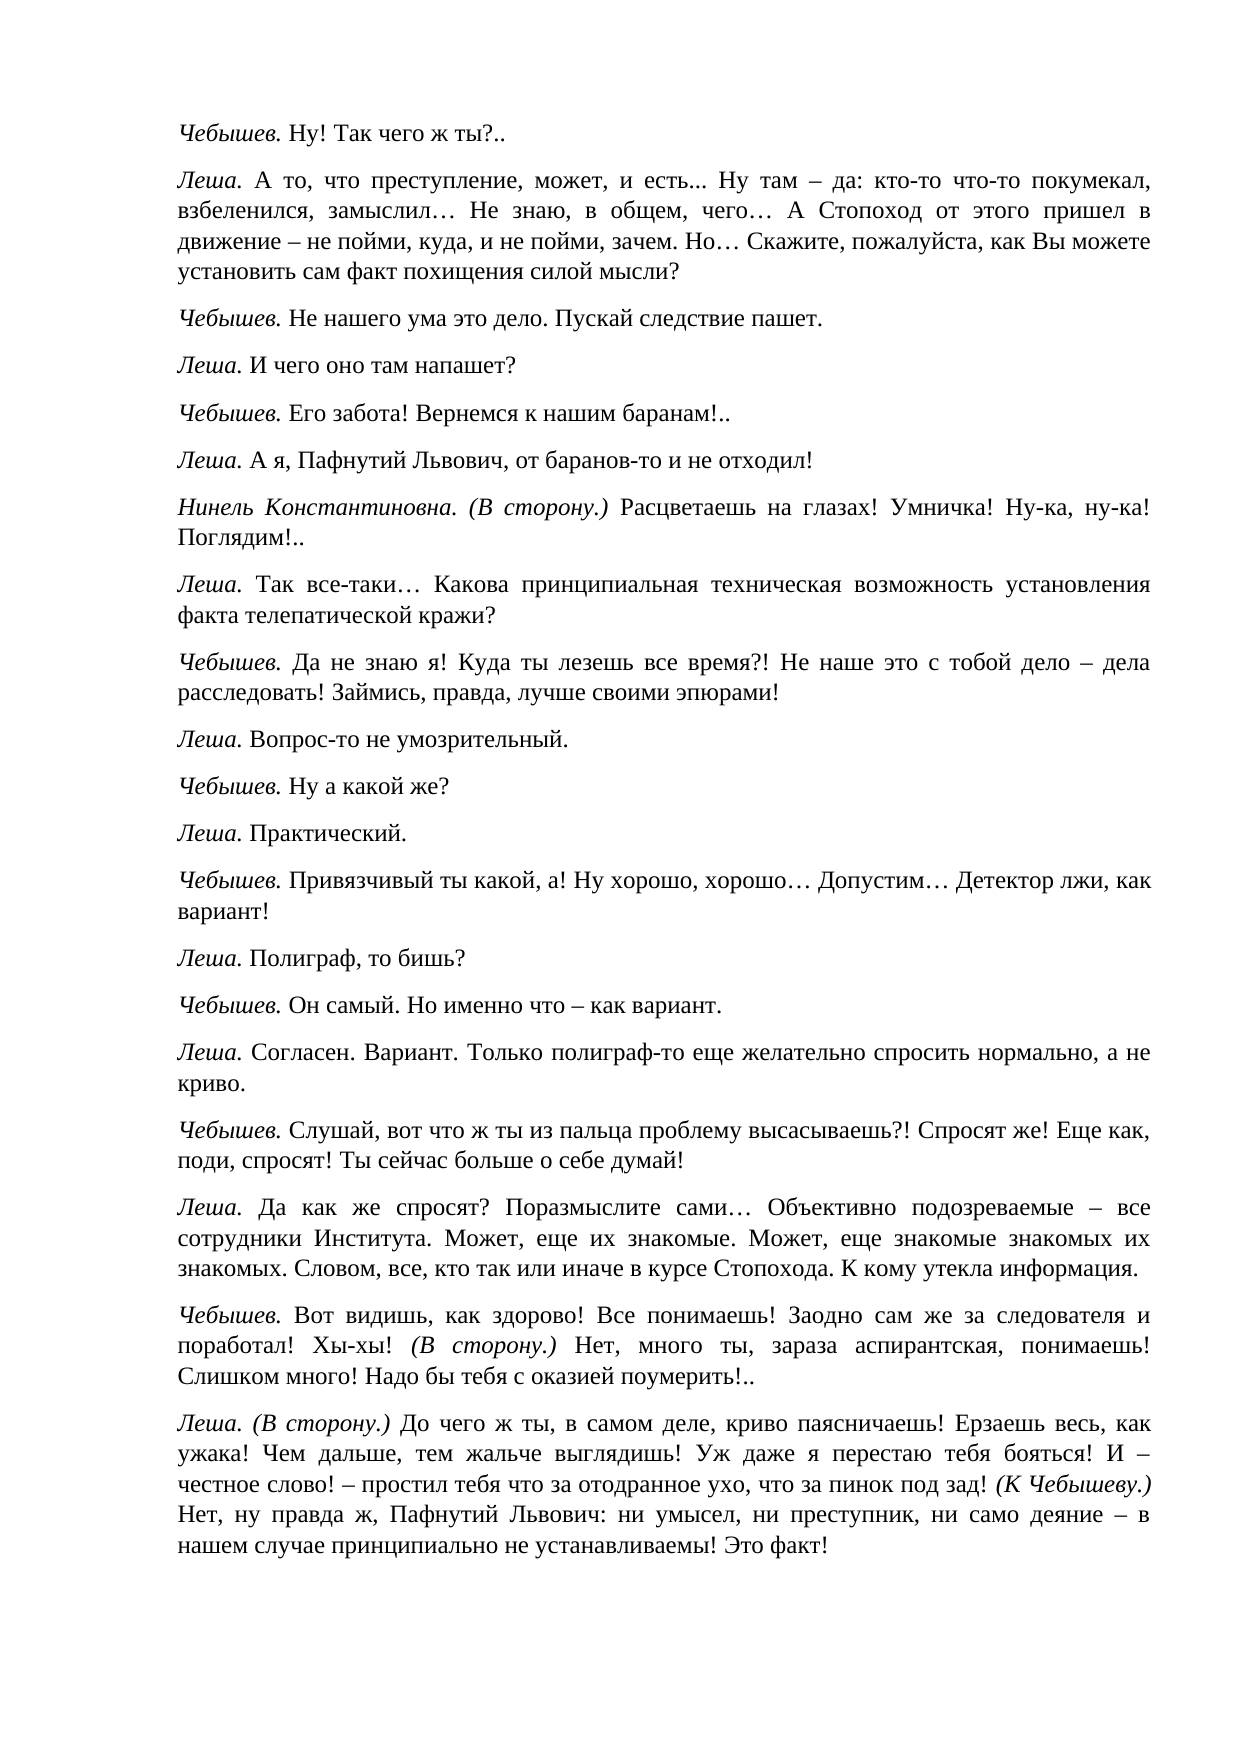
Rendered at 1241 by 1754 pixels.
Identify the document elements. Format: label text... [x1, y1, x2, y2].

text Леша. (В сторону.) До чего ж ты, в самом деле, криво паясничаешь! Ерзаешь весь, как ужака! Чем дальше, тем жальче выглядишь! Уж даже я перестаю тебя бояться! И – честное слово! – простил тебя что за отодранное ухо, что за пинок под зад! (К Чебышеву.) Нет, ну правда ж, Пафнутий Львович: ни умысел, ни преступник, ни само деяние – в нашем случае принципиально не устанавливаемы! Это факт! [177, 1408, 1152, 1558]
text Леша. А то, что преступление, может, и есть... Ну там – да: кто-то что-то покумекал, взбеленился, замыслил… Не знаю, в общем, чего… А Стопоход от этого пришел в движение – не пойми, куда, и не пойми, зачем. Но… Скажите, пожалуйста, как Вы можете установить сам факт похищения силой мысли? [177, 165, 1152, 285]
text Нинель Константиновна. (В сторону.) Расцветаешь на глазах! Умничка! Ну-ка, ну-ка! Поглядим!.. [177, 492, 1152, 551]
text Чебышев. Он самый. Но именно что – как вариант. [177, 990, 1152, 1019]
text Чебышев. Его забота! Вернемся к нашим баранам!.. [177, 398, 1152, 426]
text Чебышев. Привязчивый ты какой, а! Ну хорошо, хорошо… Допустим… Детектор лжи, как вариант! [177, 866, 1152, 925]
text Чебышев. Да не знаю я! Куда ты лезешь все время?! Не наше это с тобой дело – дела расследовать! Займись, правда, лучше своими эпюрами! [177, 647, 1152, 706]
text Леша. А я, Пафнутий Львович, от баранов-то и не отходил! [177, 445, 1152, 473]
text Чебышев. Ну! Так чего ж ты?.. [177, 118, 1152, 147]
text Леша. Полиграф, то бишь? [177, 943, 1152, 972]
text Чебышев. Ну а какой же? [177, 771, 1152, 800]
text Леша. Да как же спросят? Поразмыслите сами… Объективно подозреваемые – все сотрудники Института. Может, еще их знакомые. Может, еще знакомые знакомых их знакомых. Словом, все, кто так или иначе в курсе Стопохода. К кому утекла информация. [177, 1192, 1152, 1282]
text Леша. Вопрос-то не умозрительный. [177, 724, 1152, 753]
text Леша. И чего оно там напашет? [177, 351, 1152, 379]
text Леша. Так все-таки… Какова принципиальная техническая возможность установления факта телепатической кражи? [177, 569, 1152, 628]
text Чебышев. Не нашего ума это дело. Пускай следствие пашет. [177, 303, 1152, 332]
text Леша. Согласен. Вариант. Только полиграф-то еще желательно спросить нормально, а не криво. [177, 1037, 1152, 1096]
text Чебышев. Вот видишь, как здорово! Все понимаешь! Заодно сам же за следователя и поработал! Хы-хы! (В сторону.) Нет, много ты, зараза аспирантская, понимаешь! Слишком много! Надо бы тебя с оказией поумерить!.. [177, 1300, 1152, 1390]
text Леша. Практический. [177, 818, 1152, 847]
text Чебышев. Слушай, вот что ж ты из пальца проблему высасываешь?! Спросят же! Еще как, поди, спросят! Ты сейчас больше о себе думай! [177, 1115, 1152, 1174]
